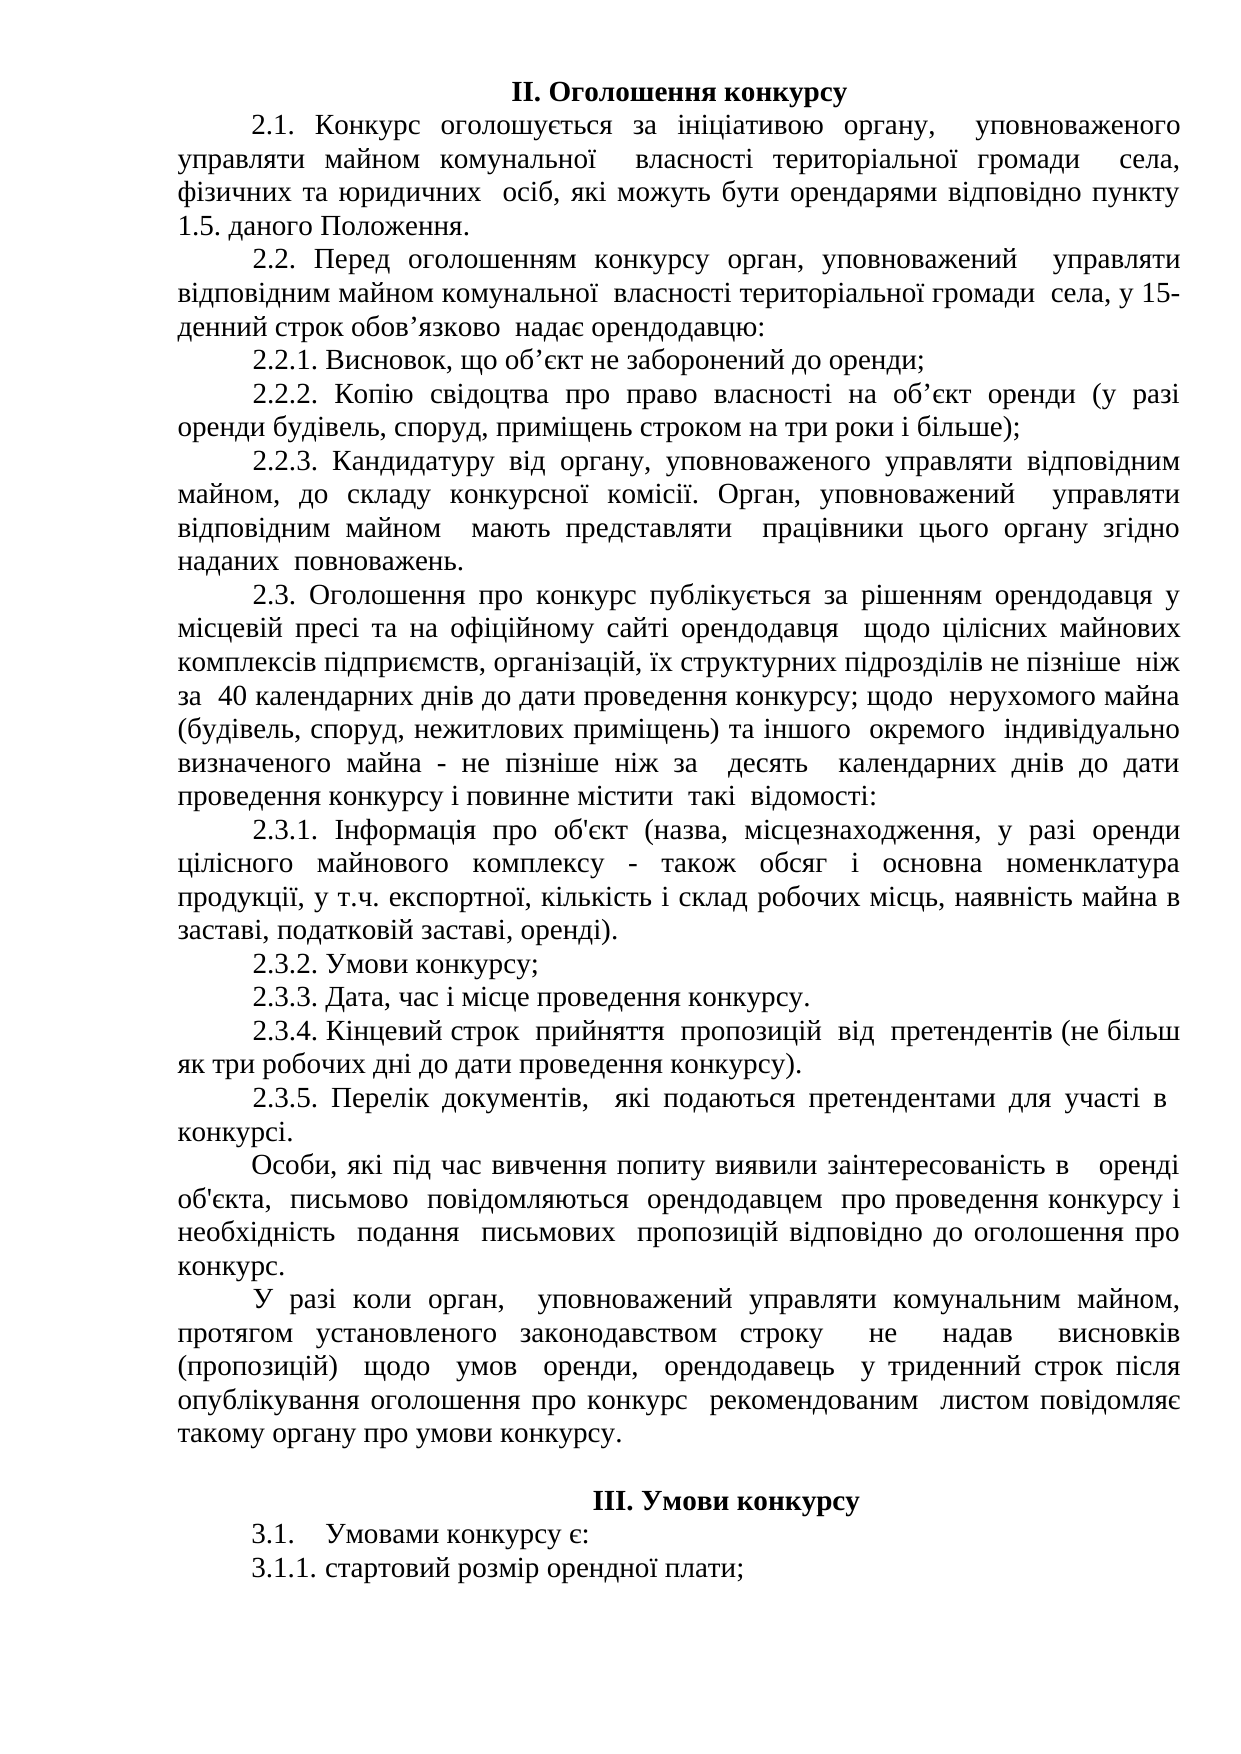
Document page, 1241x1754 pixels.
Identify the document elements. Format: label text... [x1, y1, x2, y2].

text ІІ. Оголошення конкурсу [177, 74, 1181, 107]
text Особи, які під час вивчення попиту виявили заінтересованість в оренді об'єкта, письмово повідомляються орендодавцем про проведення конкурсу і необхідність подання письмових пропозицій відповідно до оголошення про конкурс. [177, 1147, 1181, 1281]
text 2.3.1. Інформація про об'єкт (назва, місцезнаходження, у разі оренди цілісного майнового комплексу - також обсяг і основна номенклатура продукції, у т.ч. експортної, кількість і склад робочих місць, наявність майна в заставі, податковій заставі, оренді). [177, 812, 1181, 946]
text 2.3. Оголошення про конкурс публікується за рішенням орендодавця у місцевій пресі та на офіційному сайті орендодавця щодо цілісних майнових комплексів підприємств, організацій, їх структурних підрозділів не пізніше ніж за 40 календарних днів до дати проведення конкурсу; щодо нерухомого майна (будівель, споруд, нежитлових приміщень) та іншого окремого індивідуально визначеного майна - не пізніше ніж за десять календарних днів до дати проведення конкурсу і повинне містити такі відомості: [177, 577, 1181, 812]
text ІІІ. Умови конкурсу [177, 1483, 1181, 1516]
text 2.2.3. Кандидатуру від органу, уповноваженого управляти відповідним майном, до складу конкурсної комісії. Орган, уповноважений управляти відповідним майном мають представляти працівники цього органу згідно наданих повноважень. [177, 443, 1181, 577]
text 2.1. Конкурс оголошується за ініціативою органу, уповноваженого управляти майном комунальної власності територіальної громади села, фізичних та юридичних осіб, які можуть бути орендарями відповідно пункту 1.5. даного Положення. [177, 107, 1181, 242]
text 2.2.2. Копію свідоцтва про право власності на об’єкт оренди (у разі оренди будівель, споруд, приміщень строком на три роки і більше); [177, 376, 1181, 443]
list Умовами конкурсу є: [177, 1516, 1181, 1550]
text 2.2. Перед оголошенням конкурсу орган, уповноважений управляти відповідним майном комунальної власності територіальної громади села, у 15-денний строк обов’язково надає орендодавцю: [177, 242, 1181, 342]
text 2.3.4. Кінцевий строк прийняття пропозицій від претендентів (не більш як три робочих дні до дати проведення конкурсу). [177, 1013, 1181, 1080]
text У разі коли орган, уповноважений управляти комунальним майном, протягом установленого законодавством строку не надав висновків (пропозицій) щодо умов оренди, орендодавець у триденний строк після опублікування оголошення про конкурс рекомендованим листом повідомляє такому органу про умови конкурсу. [177, 1281, 1181, 1449]
text 2.3.2. Умови конкурсу; [177, 946, 1181, 979]
text 2.2.1. Висновок, що об’єкт не заборонений до оренди; [177, 342, 1181, 376]
text 2.3.3. Дата, час і місце проведення конкурсу. [177, 979, 1181, 1013]
list стартовий розмір орендної плати; [177, 1550, 1181, 1583]
text 2.3.5. Перелік документів, які подаються претендентами для участі в конкурсі. [177, 1080, 1181, 1147]
